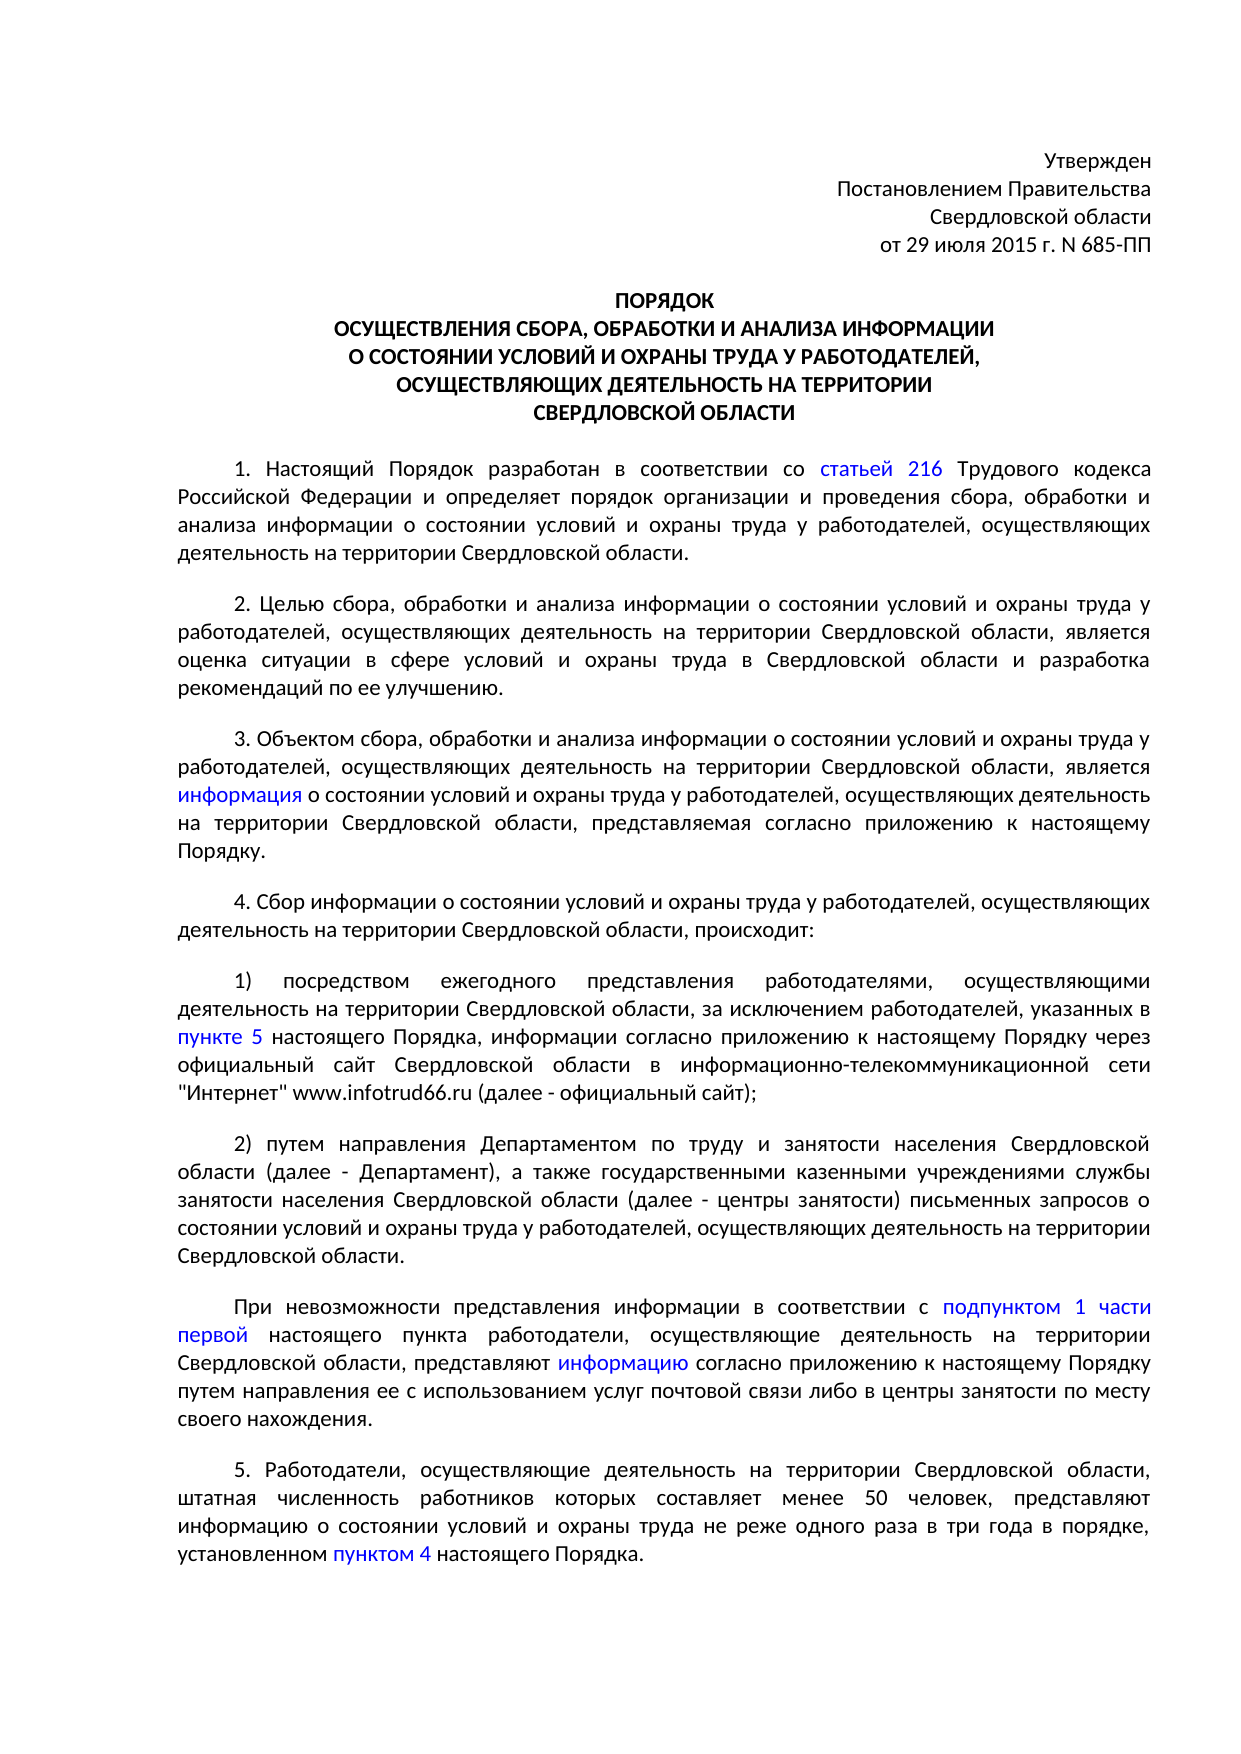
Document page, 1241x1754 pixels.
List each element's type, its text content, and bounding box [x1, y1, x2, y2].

text Свердловской области [177, 202, 1152, 230]
title О СОСТОЯНИИ УСЛОВИЙ И ОХРАНЫ ТРУДА У РАБОТОДАТЕЛЕЙ, [177, 342, 1152, 370]
title ОСУЩЕСТВЛЯЮЩИХ ДЕЯТЕЛЬНОСТЬ НА ТЕРРИТОРИИ [177, 370, 1152, 398]
title ОСУЩЕСТВЛЕНИЯ СБОРА, ОБРАБОТКИ И АНАЛИЗА ИНФОРМАЦИИ [177, 314, 1152, 342]
title ПОРЯДОК [177, 286, 1152, 314]
text 5. Работодатели, осуществляющие деятельность на территории Свердловской области, штатная численность работников которых составляет менее 50 человек, представляют информацию о состоянии условий и охраны труда не реже одного раза в три года в порядке, установленном пунктом 4 настоящего Порядка. [177, 1455, 1152, 1567]
text 2) путем направления Департаментом по труду и занятости населения Свердловской области (далее - Департамент), а также государственными казенными учреждениями службы занятости населения Свердловской области (далее - центры занятости) письменных запросов о состоянии условий и охраны труда у работодателей, осуществляющих деятельность на территории Свердловской области. [177, 1129, 1152, 1269]
title СВЕРДЛОВСКОЙ ОБЛАСТИ [177, 398, 1152, 426]
text 1) посредством ежегодного представления работодателями, осуществляющими деятельность на территории Свердловской области, за исключением работодателей, указанных в пункте 5 настоящего Порядка, информации согласно приложению к настоящему Порядку через официальный сайт Свердловской области в информационно-телекоммуникационной сети "Интернет" www.infotrud66.ru (далее - официальный сайт); [177, 966, 1152, 1106]
text 4. Сбор информации о состоянии условий и охраны труда у работодателей, осуществляющих деятельность на территории Свердловской области, происходит: [177, 887, 1152, 943]
text Утвержден [177, 146, 1152, 174]
text 3. Объектом сбора, обработки и анализа информации о состоянии условий и охраны труда у работодателей, осуществляющих деятельность на территории Свердловской области, является информация о состоянии условий и охраны труда у работодателей, осуществляющих деятельность на территории Свердловской области, представляемая согласно приложению к настоящему Порядку. [177, 724, 1152, 864]
text 1. Настоящий Порядок разработан в соответствии со статьей 216 Трудового кодекса Российской Федерации и определяет порядок организации и проведения сбора, обработки и анализа информации о состоянии условий и охраны труда у работодателей, осуществляющих деятельность на территории Свердловской области. [177, 454, 1152, 566]
text Постановлением Правительства [177, 174, 1152, 202]
text от 29 июля 2015 г. N 685-ПП [177, 230, 1152, 258]
text 2. Целью сбора, обработки и анализа информации о состоянии условий и охраны труда у работодателей, осуществляющих деятельность на территории Свердловской области, является оценка ситуации в сфере условий и охраны труда в Свердловской области и разработка рекомендаций по ее улучшению. [177, 589, 1152, 701]
text При невозможности представления информации в соответствии с подпунктом 1 части первой настоящего пункта работодатели, осуществляющие деятельность на территории Свердловской области, представляют информацию согласно приложению к настоящему Порядку путем направления ее с использованием услуг почтовой связи либо в центры занятости по месту своего нахождения. [177, 1292, 1152, 1432]
